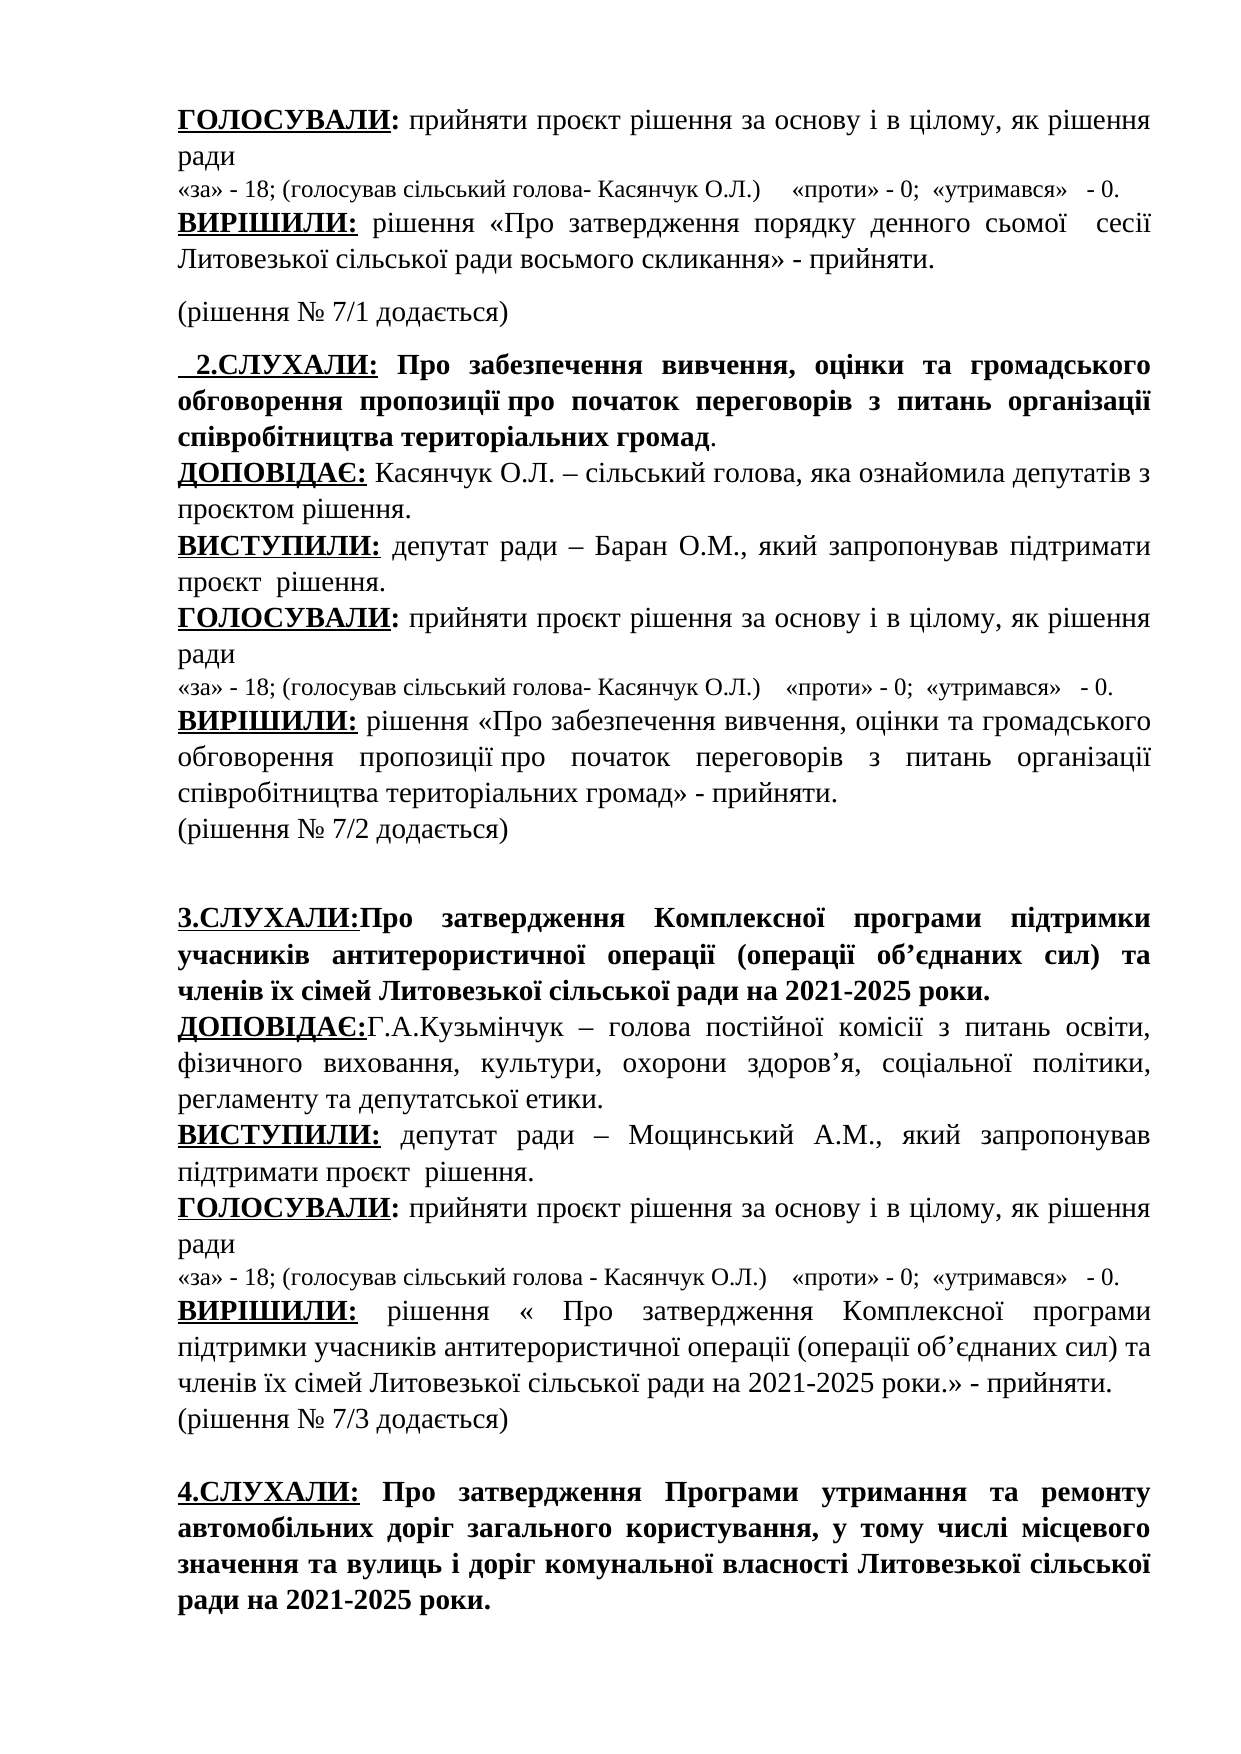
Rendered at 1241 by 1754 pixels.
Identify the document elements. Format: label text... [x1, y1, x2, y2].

text (рішення № 7/3 додається) [177, 1402, 1152, 1435]
text ВИРІШИЛИ: рішення « Про затвердження Комплексної програми підтримки учасників антитерористичної операції (операції об’єднаних сил) та членів їх сімей Литовезької сільської ради на 2021-2025 роки.» - прийняти. [177, 1293, 1152, 1399]
text ГОЛОСУВАЛИ: прийняти проєкт рішення за основу і в цілому, як рішення ради [177, 600, 1152, 669]
text 2.СЛУХАЛИ: Про забезпечення вивчення, оцінки та громадського обговорення пропозиції про початок переговорів з питань організації співробітництва територіальних громад. [177, 347, 1152, 453]
text «за» - 18; (голосував сільський голова- Касянчук О.Л.) «проти» - 0; «утримався» - 0. [177, 174, 1152, 203]
text (рішення № 7/2 додається) [177, 812, 1152, 845]
text 3.СЛУХАЛИ:Про затвердження Комплексної програми підтримки учасників антитерористичної операції (операції об’єднаних сил) та членів їх сімей Литовезької сільської ради на 2021-2025 роки. [177, 901, 1152, 1006]
text 4.СЛУХАЛИ: Про затвердження Програми утримання та ремонту автомобільних доріг загального користування, у тому числі місцевого значення та вулиць і доріг комунальної власності Литовезької сільської ради на 2021-2025 роки. [177, 1474, 1152, 1616]
text ГОЛОСУВАЛИ: прийняти проєкт рішення за основу і в цілому, як рішення ради [177, 1190, 1152, 1259]
text ВИСТУПИЛИ: депутат ради – Мощинський А.М., який запропонував підтримати проєкт рішення. [177, 1117, 1152, 1187]
text ВИРІШИЛИ: рішення «Про затвердження порядку денного сьомої сесії Литовезької сільської ради восьмого скликання» - прийняти. [177, 205, 1152, 275]
text ВИСТУПИЛИ: депутат ради – Баран О.М., який запропонував підтримати проєкт рішення. [177, 528, 1152, 597]
text ГОЛОСУВАЛИ: прийняти проєкт рішення за основу і в цілому, як рішення ради [177, 102, 1152, 171]
text «за» - 18; (голосував сільський голова- Касянчук О.Л.) «проти» - 0; «утримався» - 0. [177, 672, 1152, 701]
text (рішення № 7/1 додається) [177, 294, 1152, 328]
text ВИРІШИЛИ: рішення «Про забезпечення вивчення, оцінки та громадського обговорення пропозиції про початок переговорів з питань організації співробітництва територіальних громад» - прийняти. [177, 703, 1152, 809]
text «за» - 18; (голосував сільський голова - Касянчук О.Л.) «проти» - 0; «утримався» - 0. [177, 1262, 1152, 1291]
text ДОПОВІДАЄ:Г.А.Кузьмінчук – голова постійної комісії з питань освіти, фізичного виховання, культури, охорони здоров’я, соціальної політики, регламенту та депутатської етики. [177, 1009, 1152, 1115]
text ДОПОВІДАЄ: Касянчук О.Л. – сільський голова, яка ознайомила депутатів з проєктом рішення. [177, 455, 1152, 525]
